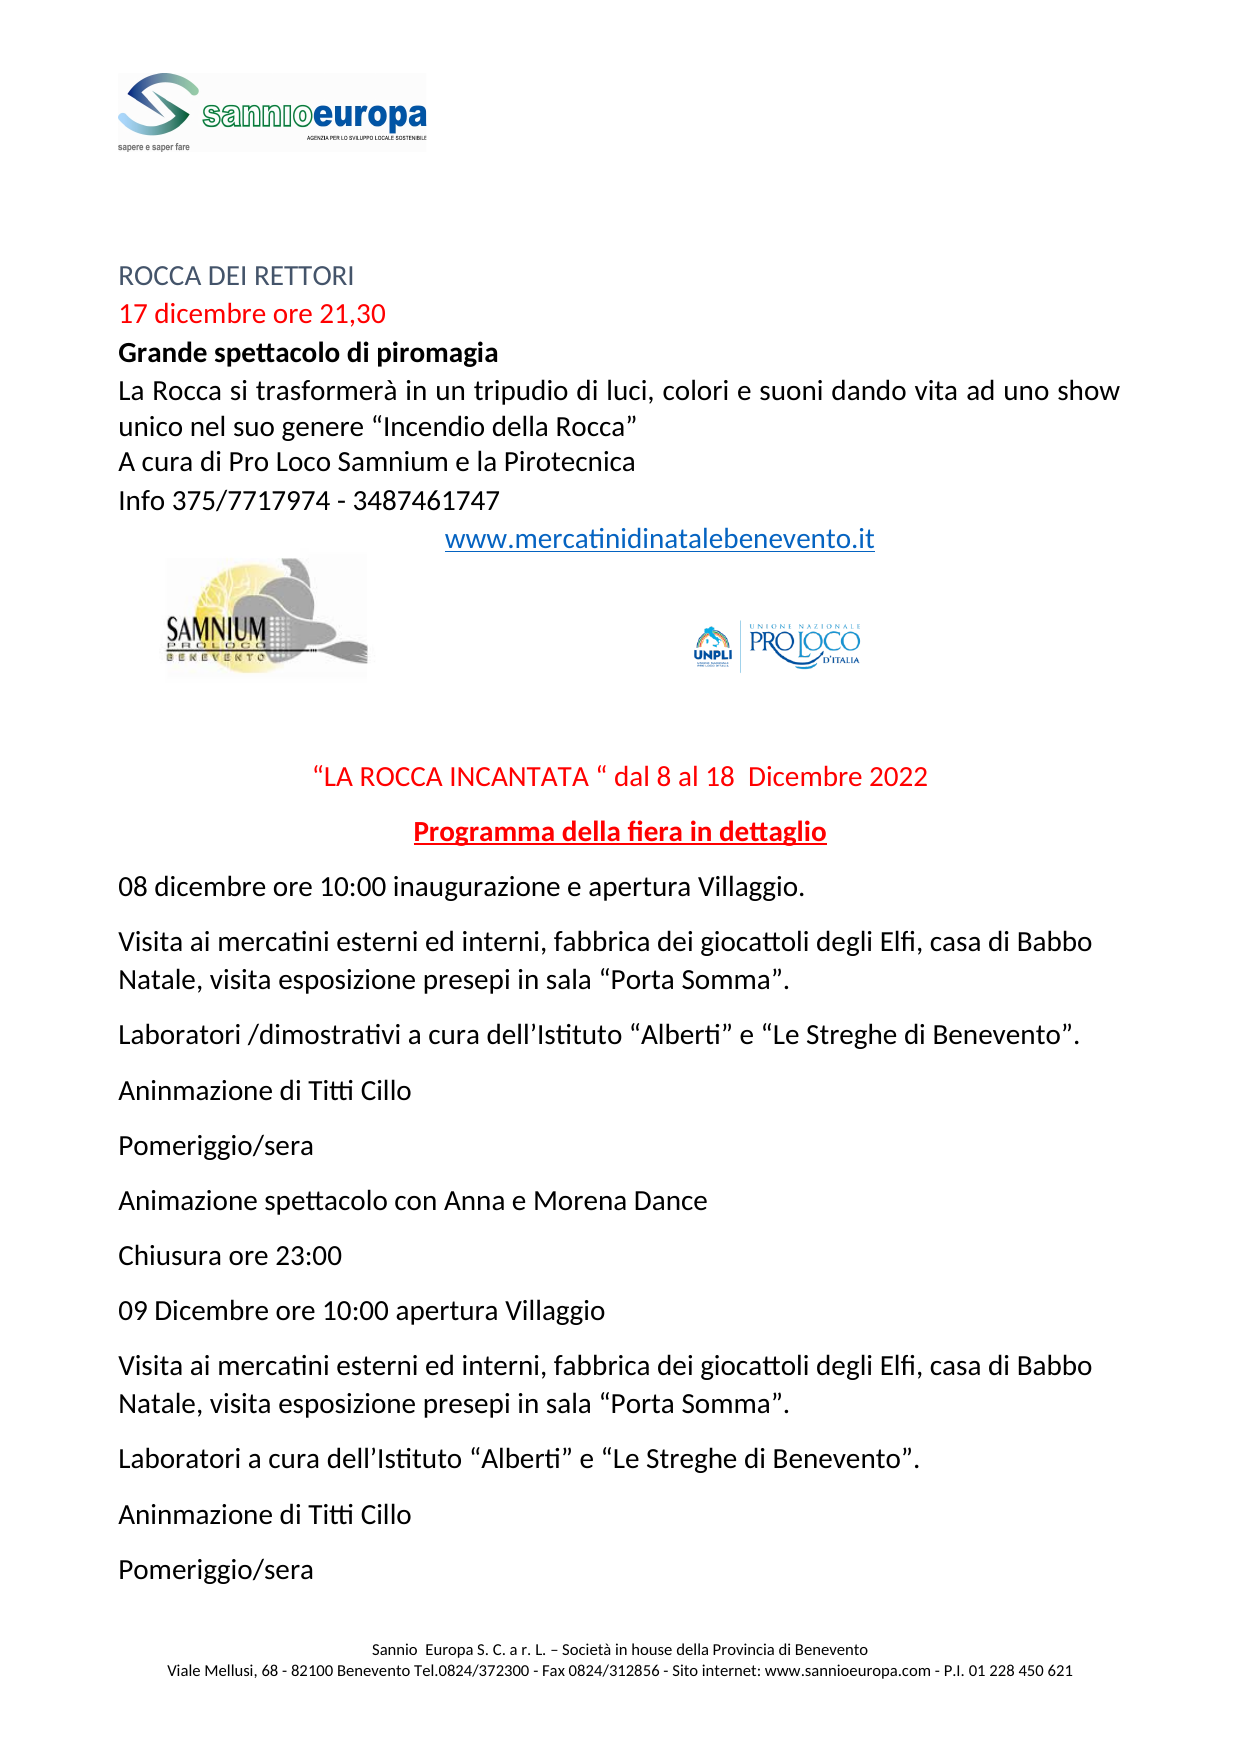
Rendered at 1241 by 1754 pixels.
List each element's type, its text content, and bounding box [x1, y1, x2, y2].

text Pomeriggio/sera [118, 1127, 1122, 1162]
text La Rocca si trasformerà in un tripudio di luci, colori e suoni dando vita ad uno show unico nel suo genere “Incendio della Rocca” [118, 372, 1122, 443]
text 08 dicembre ore 10:00 inaugurazione e apertura Villaggio. [118, 868, 1122, 903]
text Programma della fiera in dettaglio [118, 813, 1122, 848]
text “LA ROCCA INCANTATA “ dal 8 al 18 Dicembre 2022 [118, 758, 1122, 793]
picture [688, 613, 878, 680]
text Animazione spettacolo con Anna e Morena Dance [118, 1182, 1122, 1217]
text Aninmazione di Titti Cillo [118, 1072, 1122, 1107]
text Pomeriggio/sera [118, 1551, 1122, 1586]
picture [118, 73, 427, 152]
text www.mercatinidinatalebenevento.it [426, 520, 1122, 556]
text ROCCA DEI RETTORI [118, 257, 1122, 292]
text Chiusura ore 23:00 [118, 1237, 1122, 1272]
text A cura di Pro Loco Samnium e la Pirotecnica [118, 443, 1122, 479]
text Visita ai mercatini esterni ed interni, fabbrica dei giocattoli degli Elfi, casa di Babbo Natale, visita esposizione presepi in sala “Porta Somma”. [118, 923, 1122, 997]
text Info 375/7717974 - 3487461747 [118, 482, 1122, 517]
text Laboratori a cura dell’Istituto “Alberti” e “Le Streghe di Benevento”. [118, 1441, 1122, 1476]
text Laboratori /dimostrativi a cura dell’Istituto “Alberti” e “Le Streghe di Benevento”. [118, 1016, 1122, 1052]
text 17 dicembre ore 21,30 [118, 295, 1122, 331]
text 09 Dicembre ore 10:00 apertura Villaggio [118, 1292, 1122, 1328]
text Grande spettacolo di piromagia [118, 334, 1122, 369]
text Aninmazione di Titti Cillo [118, 1496, 1122, 1531]
text Visita ai mercatini esterni ed interni, fabbrica dei giocattoli degli Elfi, casa di Babbo Natale, visita esposizione presepi in sala “Porta Somma”. [118, 1347, 1122, 1421]
picture [118, 520, 426, 722]
